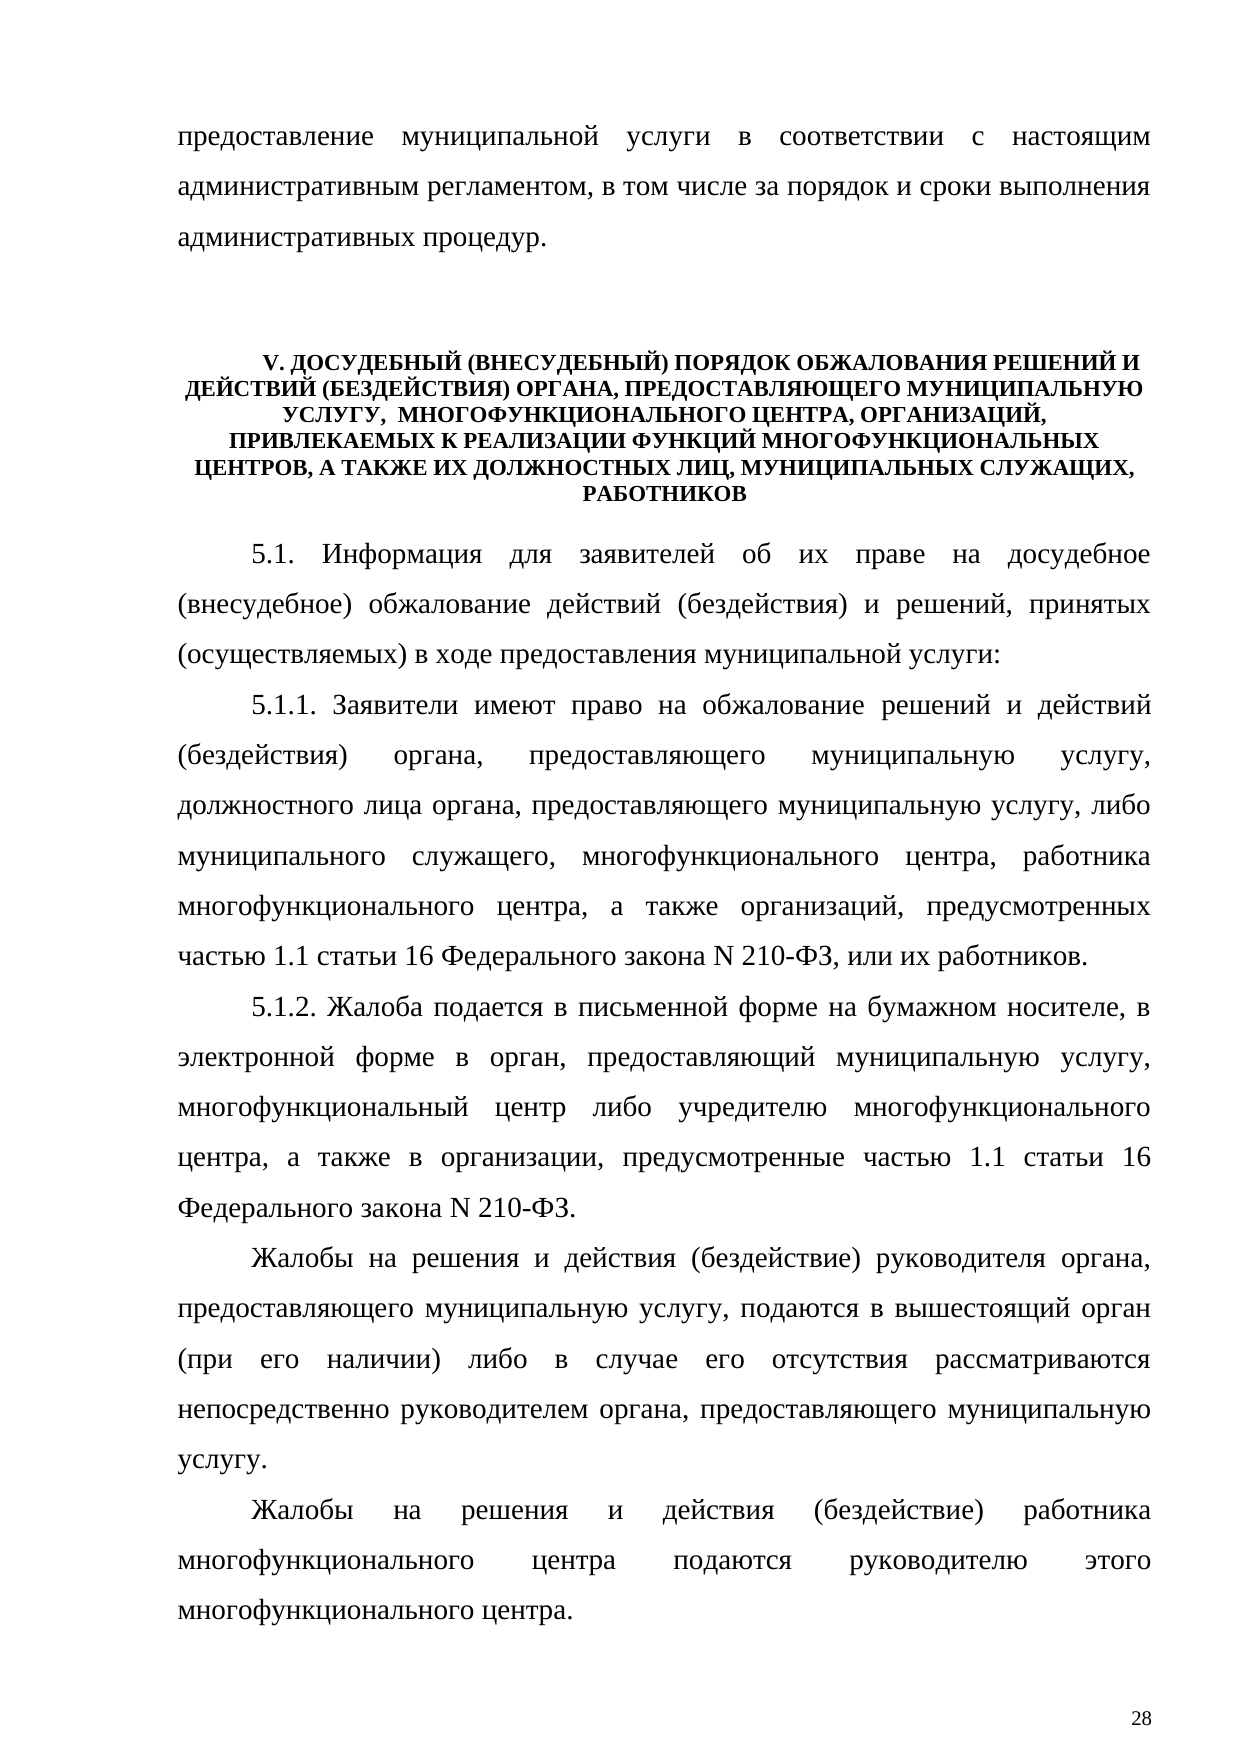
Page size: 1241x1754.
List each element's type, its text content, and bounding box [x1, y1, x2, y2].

text Жалобы на решения и действия (бездействие) работника многофункционального центра подаются руководителю этого многофункционального центра. [177, 1492, 1152, 1626]
text 5.1.1. Заявители имеют право на обжалование решений и действий (бездействия) органа, предоставляющего муниципальную услугу, должностного лица органа, предоставляющего муниципальную услугу, либо муниципального служащего, многофункционального центра, работника многофункционального центра, а также организаций, предусмотренных частью 1.1 статьи 16 Федерального закона N 210-ФЗ, или их работников. [177, 687, 1152, 972]
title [177, 118, 1152, 252]
text Жалобы на решения и действия (бездействие) руководителя органа, предоставляющего муниципальную услугу, подаются в вышестоящий орган (при его наличии) либо в случае его отсутствия рассматриваются непосредственно руководителем органа, предоставляющего муниципальную услугу. [177, 1240, 1152, 1475]
text 5.1. Информация для заявителей об их праве на досудебное (внесудебное) обжалование действий (бездействия) и решений, принятых (осуществляемых) в ходе предоставления муниципальной услуги: [177, 536, 1152, 670]
text V. ДОСУДЕБНЫЙ (ВНЕСУДЕБНЫЙ) ПОРЯДОК ОБЖАЛОВАНИЯ РЕШЕНИЙ И ДЕЙСТВИЙ (БЕЗДЕЙСТВИЯ) ОРГАНА, ПРЕДОСТАВЛЯЮЩЕГО МУНИЦИПАЛЬНУЮ УСЛУГУ, МНОГОФУНКЦИОНАЛЬНОГО ЦЕНТРА, ОРГАНИЗАЦИЙ, ПРИВЛЕКАЕМЫХ К РЕАЛИЗАЦИИ ФУНКЦИЙ МНОГОФУНКЦИОНАЛЬНЫХ ЦЕНТРОВ, А ТАКЖЕ ИХ ДОЛЖНОСТНЫХ ЛИЦ, МУНИЦИПАЛЬНЫХ СЛУЖАЩИХ, РАБОТНИКОВ [177, 348, 1152, 507]
text 5.1.2. Жалоба подается в письменной форме на бумажном носителе, в электронной форме в орган, предоставляющий муниципальную услугу, многофункциональный центр либо учредителю многофункционального центра, а также в организации, предусмотренные частью 1.1 статьи 16 Федерального закона N 210-ФЗ. [177, 989, 1152, 1223]
